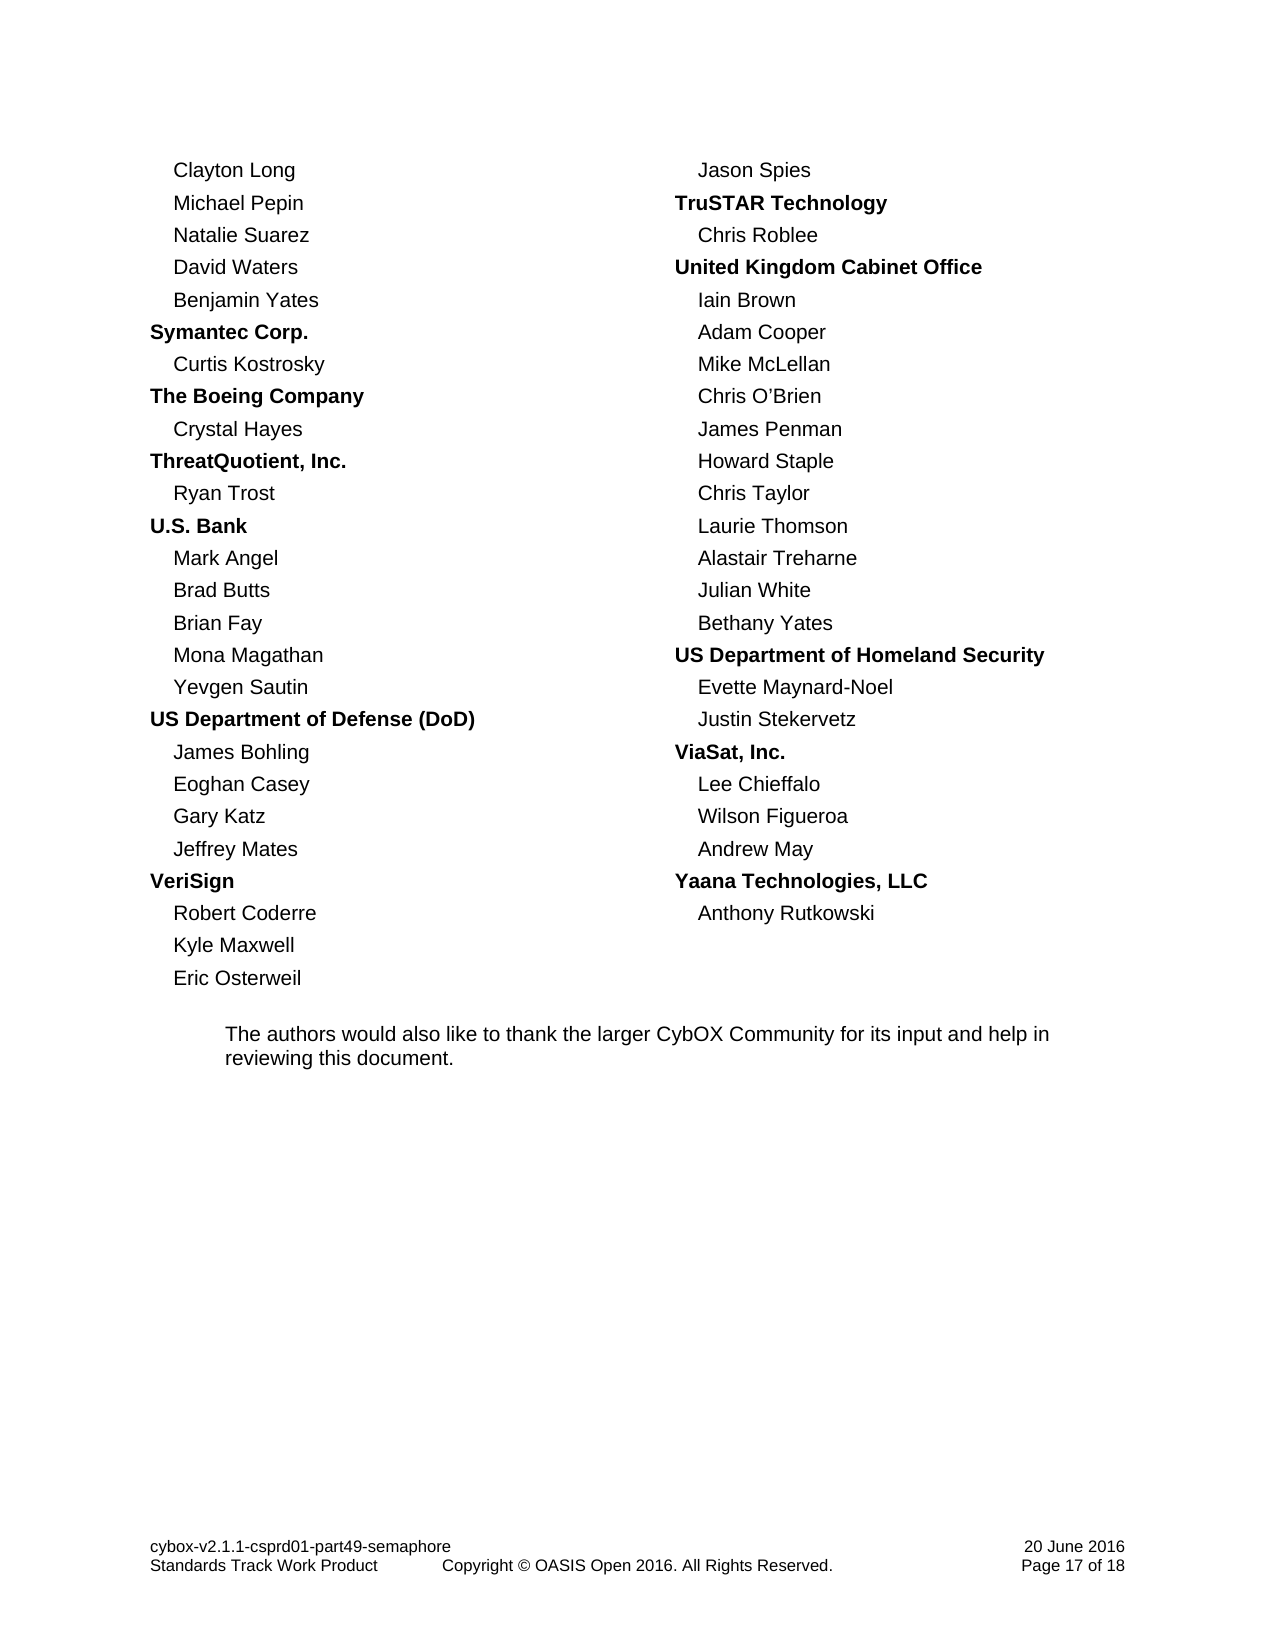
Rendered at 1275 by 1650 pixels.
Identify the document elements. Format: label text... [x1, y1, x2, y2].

text The authors would also like to thank the larger CybOX Community for its input and help in reviewing this document. [225, 1022, 1125, 1070]
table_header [139, 150, 663, 998]
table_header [663, 150, 1123, 998]
